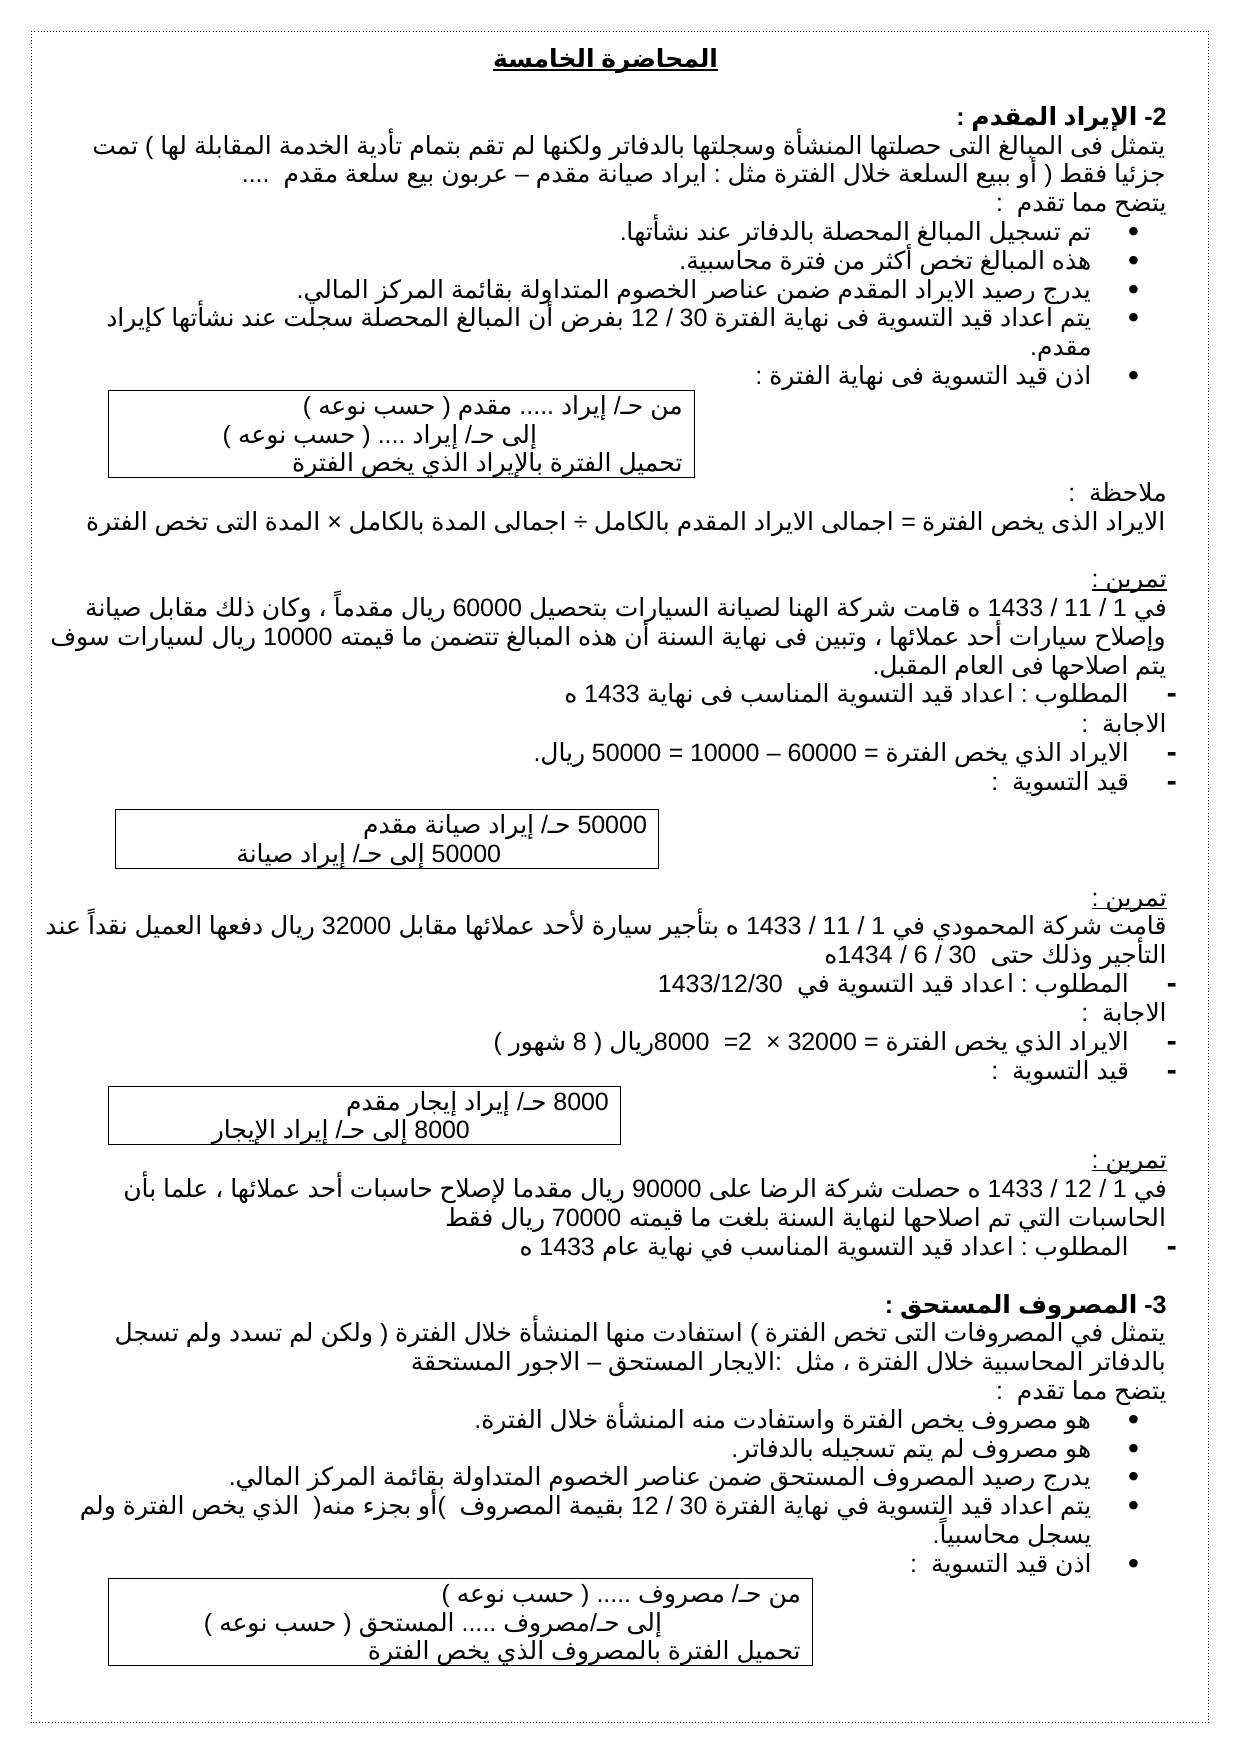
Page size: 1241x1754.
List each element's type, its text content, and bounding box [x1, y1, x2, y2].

text يتمثل فى المبالغ التى حصلتها المنشأة وسجلتها بالدفاتر ولكنها لم تقم بتمام تأدية الخدمة المقابلة لها ) تمت جزئيا فقط ( أو ببيع السلعة خلال الفترة مثل : ايراد صيانة مقدم – عربون بيع سلعة مقدم .... [44, 131, 1167, 188]
list المطلوب : اعداد قيد التسوية المناسب في نهاية عام 1433 ه [44, 1232, 1167, 1261]
text ملاحظة : [44, 478, 1167, 507]
text الاجابة : [44, 709, 1167, 738]
list قيد التسوية : [44, 1056, 1167, 1086]
text يتضح مما تقدم : [44, 1376, 1167, 1405]
list اذن قيد التسوية : [44, 1549, 1129, 1578]
list هذه المبالغ تخص أكثر من فترة محاسبية. [44, 246, 1129, 274]
list يتم اعداد قيد التسوية فى نهاية الفترة 30 / 12 بفرض أن المبالغ المحصلة سجلت عند نشأتها كإيراد مقدم. [44, 303, 1129, 361]
table_header من حـ/ مصروف ..... ( حسب نوعه ) ....................إلى حـ/مصروف ..... المستحق ( حسب نوعه ) تحميل الفترة بالمصروف الذي يخص الفترة [109, 1579, 812, 1665]
list الايراد الذي يخص الفترة = 32000 × 2= 8000ريال ( 8 شهور ) [44, 1027, 1167, 1056]
text قامت شركة المحمودي في 1 / 11 / 1433 ه بتأجير سيارة لأحد عملائها مقابل 32000 ريال دفعها العميل نقداً عند التأجير وذلك حتى 30 / 6 / 1434ه [44, 911, 1167, 969]
table_header 8000 حـ/ إيراد إيجار مقدم ....................8000 إلى حـ/ إيراد الإيجار [109, 1087, 620, 1144]
text 2- الإيراد المقدم : [44, 102, 1167, 131]
text تمرين : [44, 564, 1167, 593]
text يتضح مما تقدم : [44, 188, 1167, 217]
list يدرج رصيد المصروف المستحق ضمن عناصر الخصوم المتداولة بقائمة المركز المالي. [44, 1462, 1129, 1491]
list يدرج رصيد الايراد المقدم ضمن عناصر الخصوم المتداولة بقائمة المركز المالي. [44, 274, 1129, 303]
list اذن قيد التسوية فى نهاية الفترة : [44, 361, 1129, 390]
list تم تسجيل المبالغ المحصلة بالدفاتر عند نشأتها. [44, 217, 1129, 246]
table_header 50000 حـ/ إيراد صيانة مقدم .................... 50000 إلى حـ/ إيراد صيانة [116, 810, 658, 868]
list قيد التسوية : [44, 767, 1167, 796]
list هو مصروف يخص الفترة واستفادت منه المنشأة خلال الفترة. [44, 1405, 1129, 1433]
list يتم اعداد قيد التسوية في نهاية الفترة 30 / 12 بقيمة المصروف )أو بجزء منه( الذي يخص الفترة ولم يسجل محاسبياً. [44, 1491, 1129, 1549]
table_header من حـ/ إيراد ..... مقدم ( حسب نوعه ) .................... إلى حـ/ إيراد .... ( حسب نوعه ) تحميل الفترة بالإيراد الذي يخص الفترة [109, 391, 694, 477]
list المطلوب : اعداد قيد التسوية في 1433/12/30 [44, 969, 1167, 998]
list هو مصروف لم يتم تسجيله بالدفاتر. [44, 1433, 1129, 1462]
text الايراد الذى يخص الفترة = اجمالى الايراد المقدم بالكامل ÷ اجمالى المدة بالكامل × المدة التى تخص الفترة [44, 507, 1167, 536]
text 3- المصروف المستحق : [44, 1290, 1167, 1318]
text تمرين : [44, 1145, 1167, 1174]
list المطلوب : اعداد قيد التسوية المناسب فى نهاية 1433 ه [44, 679, 1167, 709]
text تمرين : [44, 883, 1167, 911]
text الاجابة : [44, 998, 1167, 1027]
text المحاضرة الخامسة [44, 44, 1167, 73]
text في 1 / 12 / 1433 ه حصلت شركة الرضا على 90000 ريال مقدما لإصلاح حاسبات أحد عملائها ، علما بأن الحاسبات التي تم اصلاحها لنهاية السنة بلغت ما قيمته 70000 ريال فقط [44, 1174, 1167, 1232]
text في 1 / 11 / 1433 ه قامت شركة الهنا لصيانة السيارات بتحصيل 60000 ريال مقدماً ، وكان ذلك مقابل صيانة وإصلاح سيارات أحد عملائها ، وتبين فى نهاية السنة أن هذه المبالغ تتضمن ما قيمته 10000 ريال لسيارات سوف يتم اصلاحها فى العام المقبل. [44, 593, 1167, 679]
text يتمثل في المصروفات التى تخص الفترة ) استفادت منها المنشأة خلال الفترة ( ولكن لم تسدد ولم تسجل بالدفاتر المحاسبية خلال الفترة ، مثل :الايجار المستحق – الاجور المستحقة [44, 1318, 1167, 1376]
list الايراد الذي يخص الفترة = 60000 – 10000 = 50000 ريال. [44, 738, 1167, 767]
